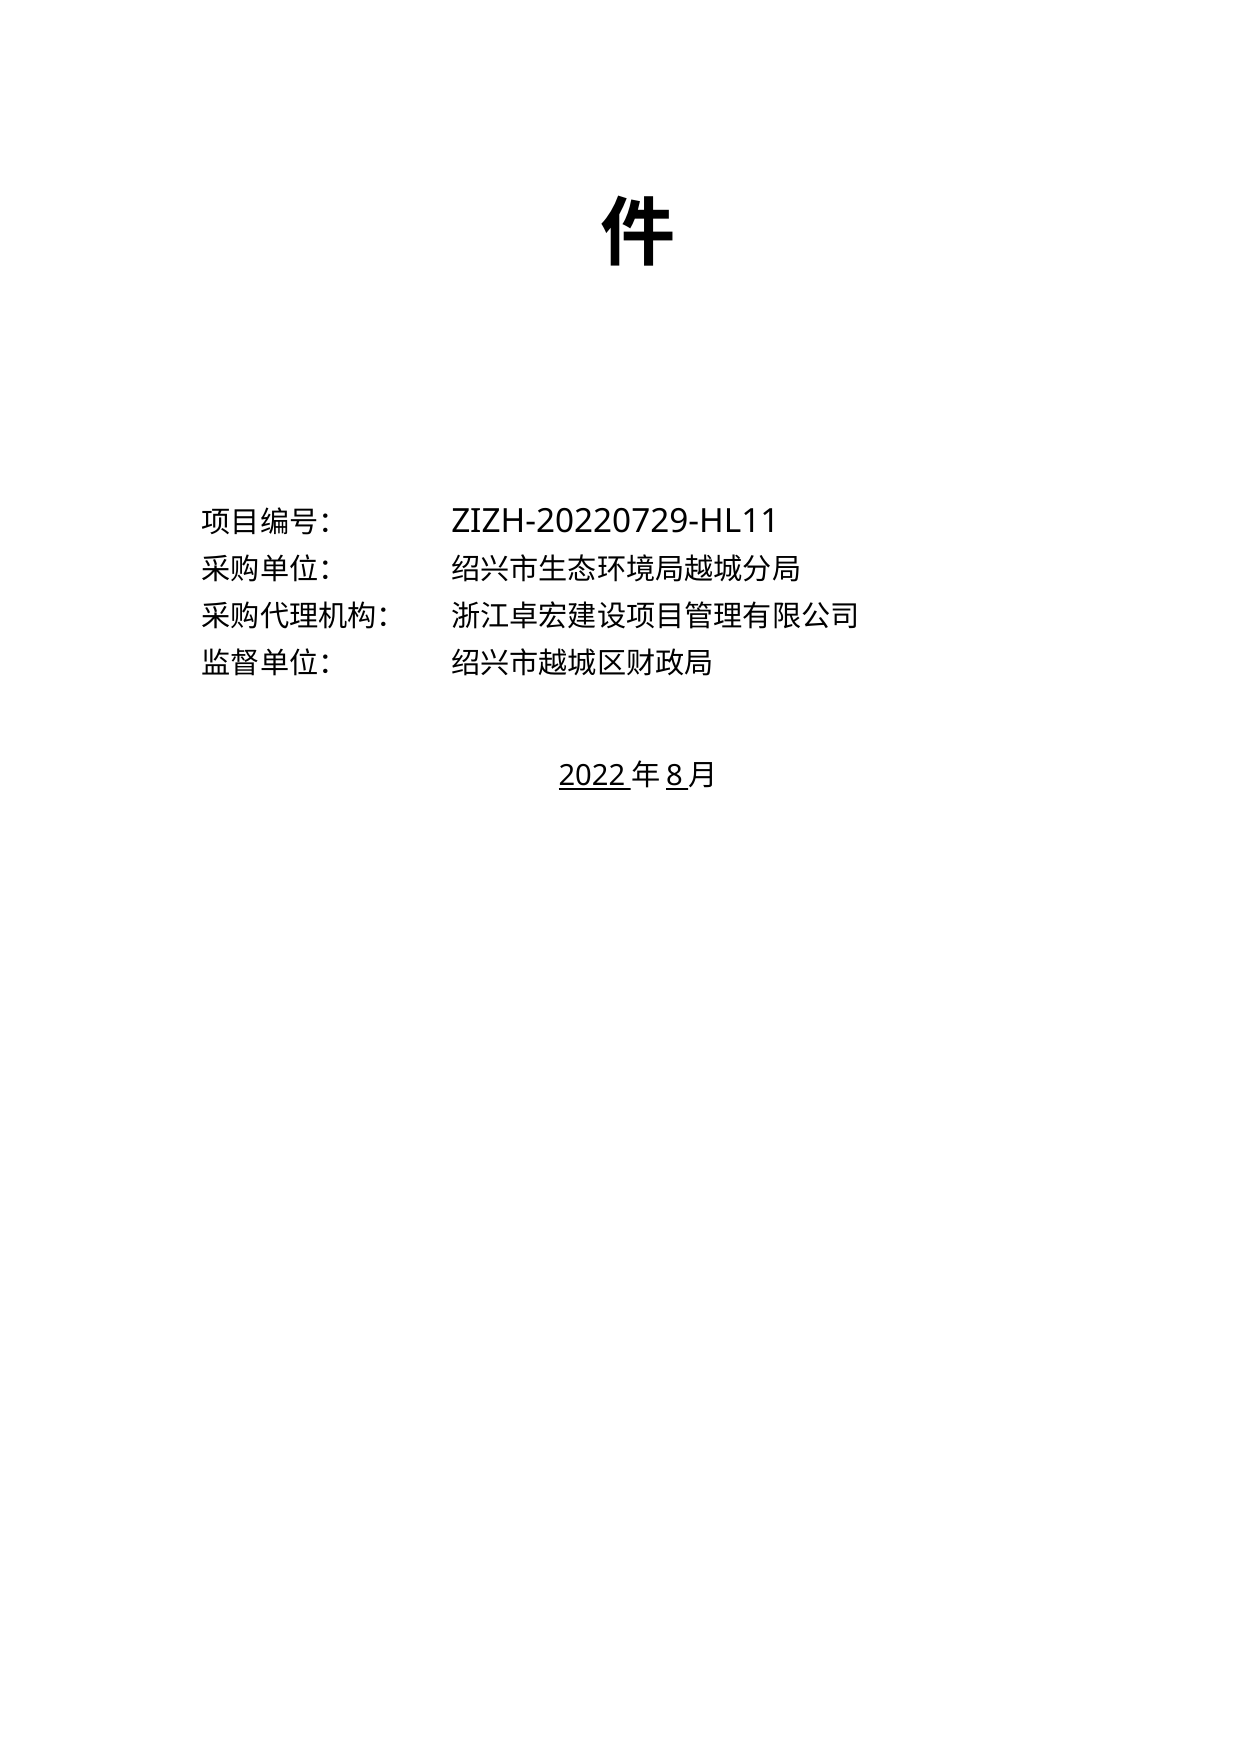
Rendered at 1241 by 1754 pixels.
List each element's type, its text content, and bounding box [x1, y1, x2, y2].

table_cell 绍兴市越城区财政局 [440, 629, 1085, 676]
table_cell 监督单位： [190, 629, 440, 676]
table_header ZIZH-20220729-HL11 [440, 487, 1085, 534]
table_cell 采购单位： [190, 534, 440, 581]
table_cell 浙江卓宏建设项目管理有限公司 [440, 581, 1085, 628]
table_cell 绍兴市生态环境局越城分局 [440, 534, 1085, 581]
table_header 项目编号： [190, 487, 440, 534]
text 2022年8月 [188, 741, 1088, 806]
text 件 [188, 162, 1088, 292]
table_cell 采购代理机构： [190, 581, 440, 628]
